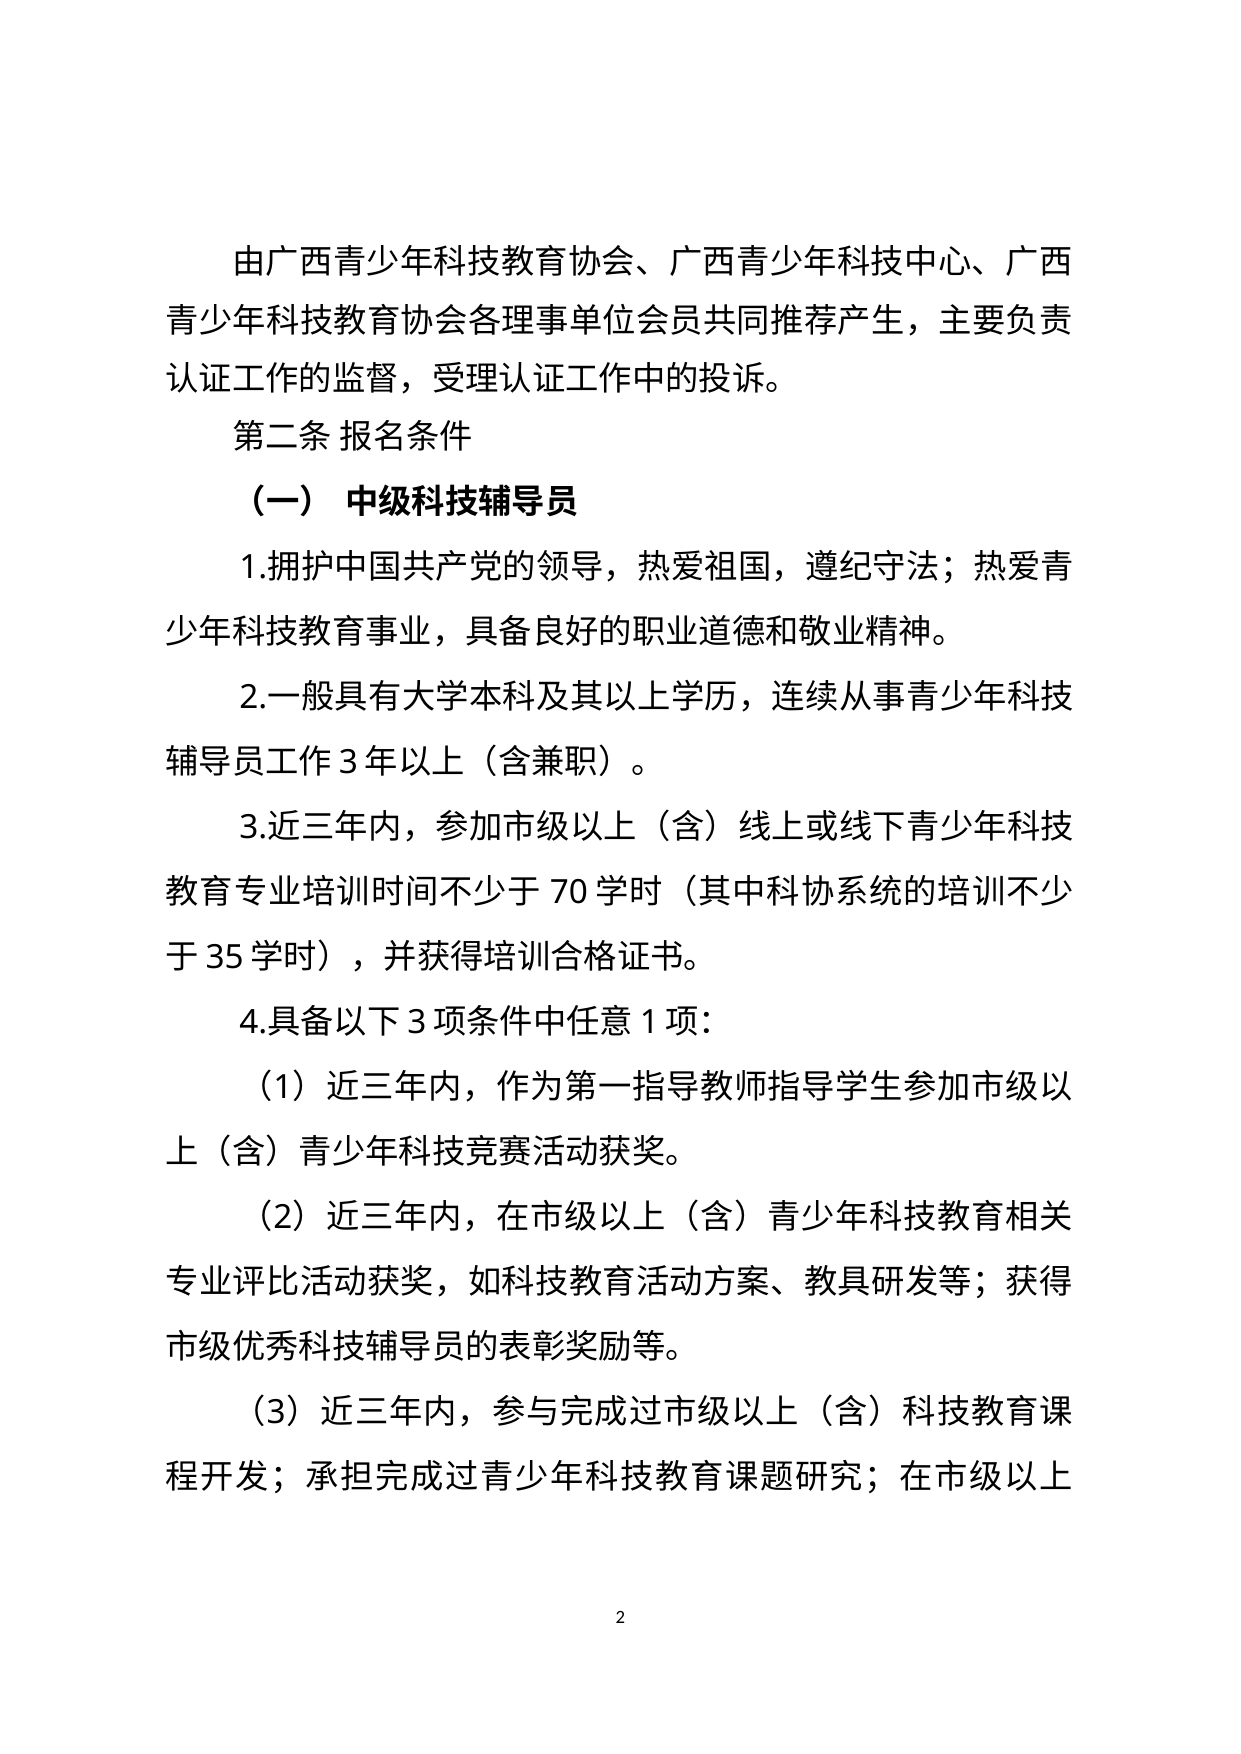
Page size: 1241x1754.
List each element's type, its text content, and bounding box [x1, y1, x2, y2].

text 2.一般具有大学本科及其以上学历，连续从事青少年科技辅导员工作3年以上（含兼职）。 [165, 662, 1075, 792]
list 中级科技辅导员 [232, 467, 1075, 532]
text 4.具备以下3项条件中任意1项： [165, 987, 1075, 1052]
text （2）近三年内，在市级以上（含）青少年科技教育相关专业评比活动获奖，如科技教育活动方案、教具研发等；获得市级优秀科技辅导员的表彰奖励等。 [165, 1182, 1075, 1377]
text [165, 1377, 1075, 1507]
text （1）近三年内，作为第一指导教师指导学生参加市级以上（含）青少年科技竞赛活动获奖。 [165, 1052, 1075, 1182]
text 由广西青少年科技教育协会、广西青少年科技中心、广西青少年科技教育协会各理事单位会员共同推荐产生，主要负责认证工作的监督，受理认证工作中的投诉。 [165, 227, 1075, 402]
text 1.拥护中国共产党的领导，热爱祖国，遵纪守法；热爱青少年科技教育事业，具备良好的职业道德和敬业精神。 [165, 532, 1075, 662]
text 第二条 报名条件 [165, 402, 1075, 467]
text 3.近三年内，参加市级以上（含）线上或线下青少年科技教育专业培训时间不少于70学时（其中科协系统的培训不少于35学时），并获得培训合格证书。 [165, 792, 1075, 987]
